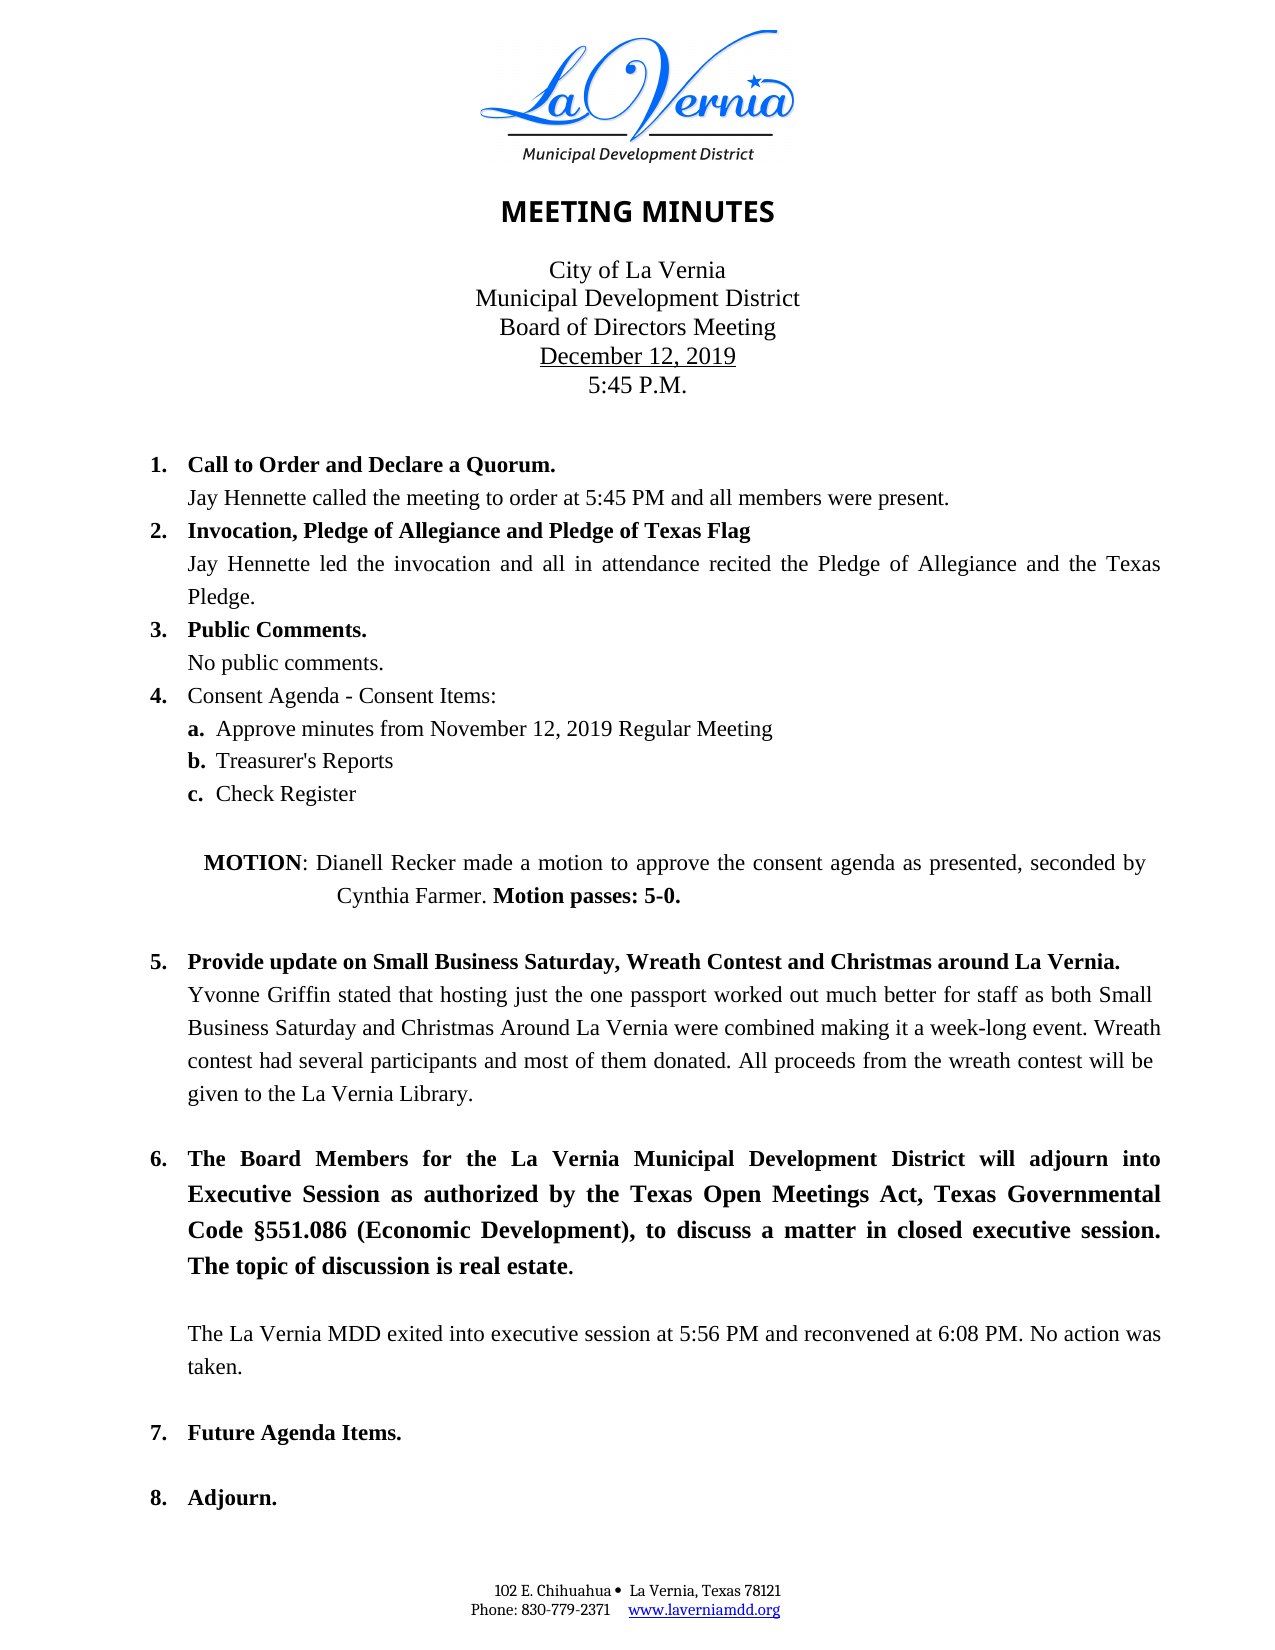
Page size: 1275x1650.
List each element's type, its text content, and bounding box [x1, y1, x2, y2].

list Public Comments. [150, 616, 1162, 642]
list Future Agenda Items. [150, 1418, 1162, 1445]
text MOTION: Dianell Recker made a motion to approve the consent agenda as presented, seconded by Cynthia Farmer. Motion passes: 5-0. [112, 849, 1162, 908]
list Jay Hennette led the invocation and all in attendance recited the Pledge of Allegiance and the Texas Pledge. [187, 550, 1162, 609]
text December 12, 2019 [112, 341, 1162, 370]
text Yvonne Griffin stated that hosting just the one passport worked out much better for staff as both Small Business Saturday and Christmas Around La Vernia were combined making it a week-long event. Wreath contest had several participants and most of them donated. All proceeds from the wreath contest will be given to the La Vernia Library. [112, 981, 1162, 1106]
text City of La Vernia [112, 255, 1162, 283]
picture [480, 30, 795, 163]
list Provide update on Small Business Saturday, Wreath Contest and Christmas around La Vernia. [150, 948, 1162, 974]
list Check Register [187, 780, 1162, 807]
text MEETING MINUTES [112, 191, 1162, 231]
text Jay Hennette called the meeting to order at 5:45 PM and all members were present. [112, 484, 1162, 511]
text 5:45 P.M. [112, 370, 1162, 398]
list The La Vernia MDD exited into executive session at 5:56 PM and reconvened at 6:08 PM. No action was taken. [187, 1320, 1162, 1379]
text No public comments. [112, 649, 1162, 675]
list Treasurer's Reports [187, 747, 1162, 774]
text Board of Directors Meeting [112, 312, 1162, 341]
list Invocation, Pledge of Allegiance and Pledge of Texas Flag [150, 517, 1162, 543]
list The Board Members for the La Vernia Municipal Development District will adjourn into Executive Session as authorized by the Texas Open Meetings Act, Texas Governmental Code §551.086 (Economic Development), to discuss a matter in closed executive session. The topic of discussion is real estate. [150, 1146, 1162, 1280]
list Call to Order and Declare a Quorum. [150, 451, 1162, 478]
text Municipal Development District [112, 283, 1162, 312]
list Approve minutes from November 12, 2019 Regular Meeting [187, 714, 1162, 741]
list Adjourn. [150, 1484, 1162, 1511]
list Consent Agenda - Consent Items: [150, 682, 1162, 708]
